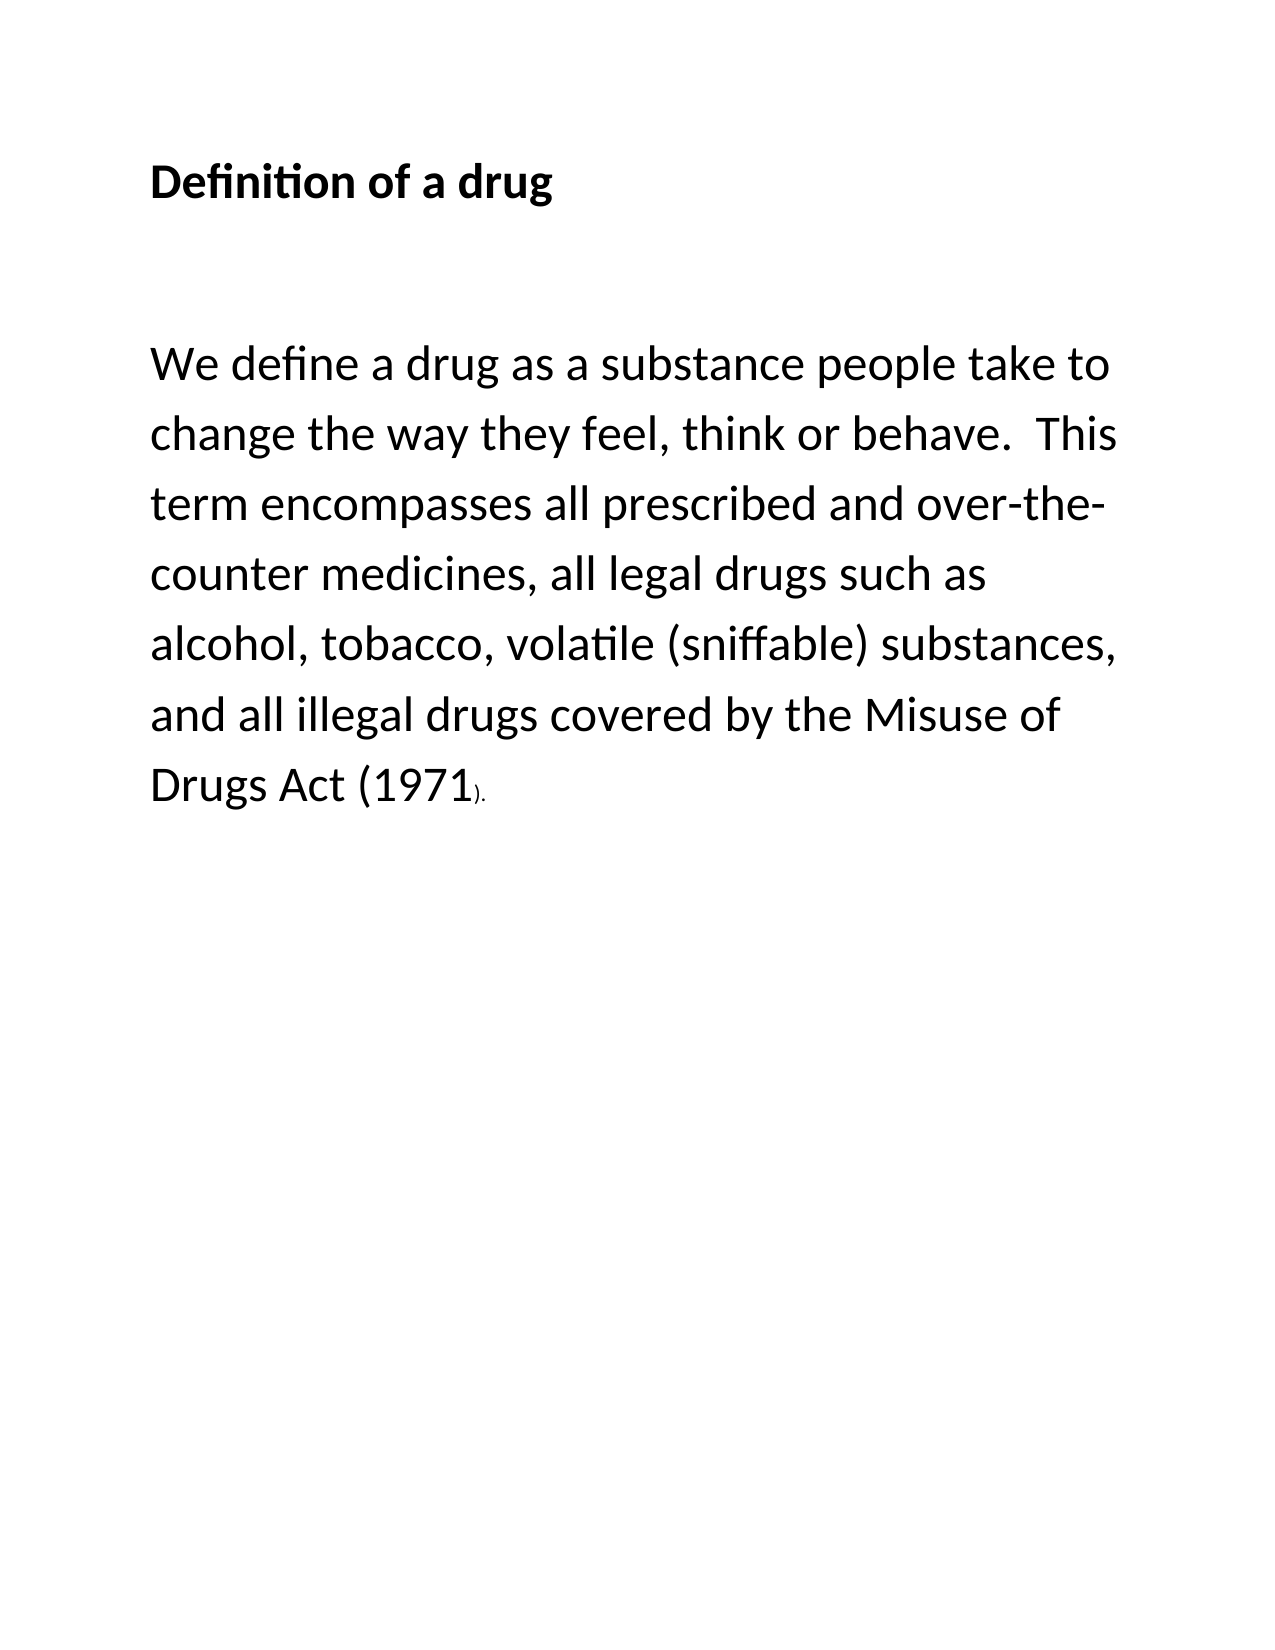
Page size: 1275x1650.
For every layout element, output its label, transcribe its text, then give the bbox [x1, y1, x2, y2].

text Definition of a drug [150, 150, 1125, 211]
text We define a drug as a substance people take to change the way they feel, think or behave. This term encompasses all prescribed and over-the-counter medicines, all legal drugs such as alcohol, tobacco, volatile (sniffable) substances, and all illegal drugs covered by the Misuse of Drugs Act (1971). [150, 332, 1125, 813]
